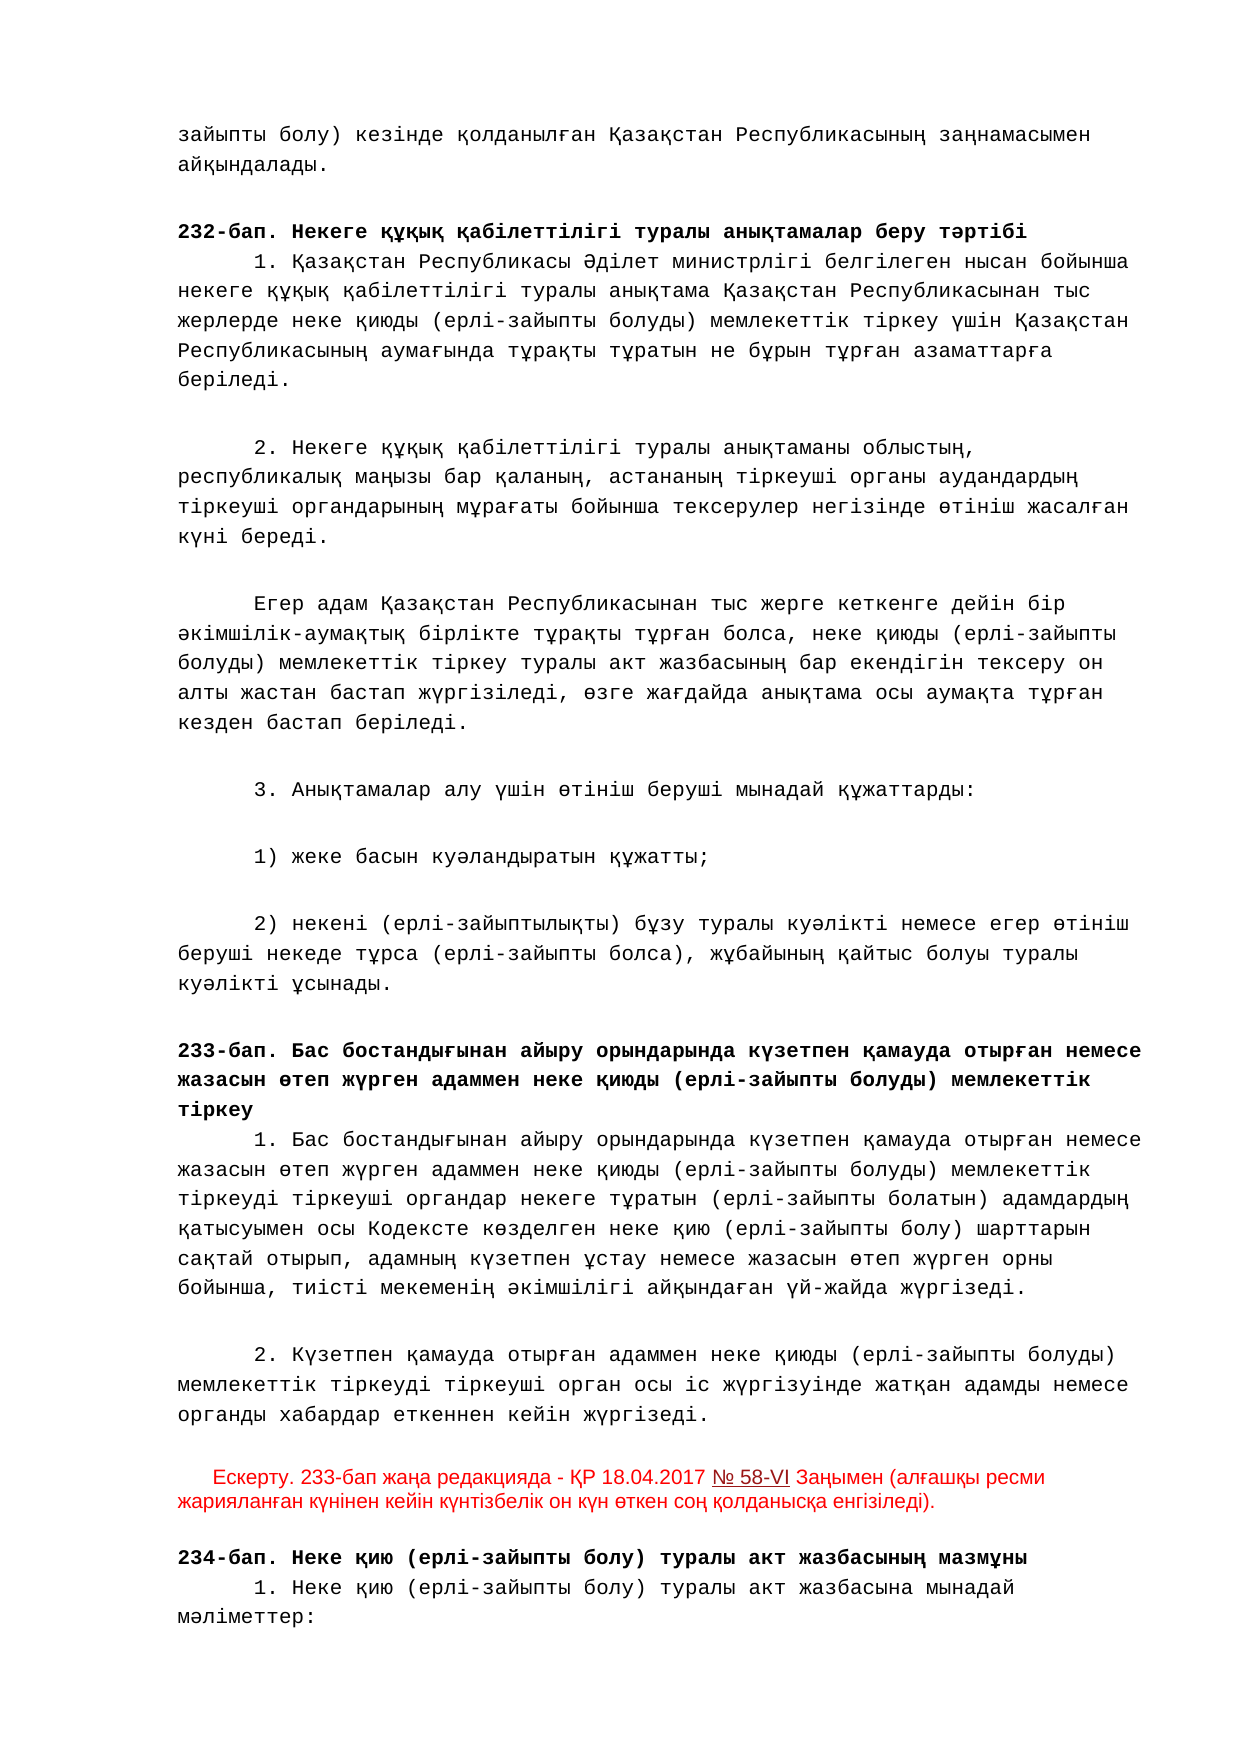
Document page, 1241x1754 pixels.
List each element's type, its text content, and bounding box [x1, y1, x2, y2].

text 233-бап. Бас бостандығынан айыру орындарында күзетпен қамауда отырған немесе жазасын өтеп жүрген адаммен неке қиюды (ерлі-зайыпты болуды) мемлекеттік тіркеу [177, 1034, 1152, 1123]
text 2. Некеге құқық қабілеттілігі туралы анықтаманы облыстың, республикалық маңызы бар қаланың, астананың тіркеуші органы аудандардың тіркеуші органдарының мұрағаты бойынша тексерулер негізінде өтініш жасалған күні береді. [177, 431, 1152, 549]
text 1. Неке қию (ерлі-зайыпты болу) туралы акт жазбасына мынадай мәліметтер: [177, 1571, 1152, 1630]
text Ескерту. 233-бап жаңа редакцияда - ҚР 18.04.2017 № 58-VI Заңымен (алғашқы ресми жарияланған күнінен кейін күнтізбелік он күн өткен соң қолданысқа енгізіледі). [177, 1465, 1152, 1541]
text 232-бап. Некеге құқық қабілеттілігі туралы анықтамалар беру тәртібі [177, 215, 1152, 245]
text 234-бап. Неке қию (ерлі-зайыпты болу) туралы акт жазбасының мазмұны [177, 1541, 1152, 1571]
text 1. Қазақстан Республикасы Әділет министрлігі белгілеген нысан бойынша некеге құқық қабілеттілігі туралы анықтама Қазақстан Республикасынан тыс жерлерде неке қиюды (ерлі-зайыпты болуды) мемлекеттік тіркеу үшін Қазақстан Республикасының аумағында тұрақты тұратын не бұрын тұрған азаматтарға беріледі. [177, 245, 1152, 393]
text 1. Бас бостандығынан айыру орындарында күзетпен қамауда отырған немесе жазасын өтеп жүрген адаммен неке қиюды (ерлі-зайыпты болуды) мемлекеттік тіркеуді тіркеуші органдар некеге тұратын (ерлі-зайыпты болатын) адамдардың қатысуымен осы Кодексте көзделген неке қию (ерлі-зайыпты болу) шарттарын сақтай отырып, адамның күзетпен ұстау немесе жазасын өтеп жүрген орны бойынша, тиісті мекеменің әкімшілігі айқындаған үй-жайда жүргізеді. [177, 1123, 1152, 1301]
text Егер адам Қазақстан Республикасынан тыс жерге кеткенге дейін бір әкімшілік-аумақтық бірлікте тұрақты тұрған болса, неке қиюды (ерлі-зайыпты болуды) мемлекеттік тіркеу туралы акт жазбасының бар екендігін тексеру он алты жастан бастап жүргізіледі, өзге жағдайда анықтама осы аумақта тұрған кезден бастап беріледі. [177, 587, 1152, 735]
text 3. Анықтамалар алу үшін өтініш беруші мынадай құжаттарды: [177, 773, 1152, 802]
text 2) некені (ерлі-зайыптылықты) бұзу туралы куәлiкті немесе егер өтініш беруші некеде тұрса (ерлі-зайыпты болса), жұбайының қайтыс болуы туралы куәлiкті ұсынады. [177, 907, 1152, 996]
text 1) жеке басын куәландыратын құжатты; [177, 840, 1152, 870]
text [177, 118, 1152, 177]
text 2. Күзетпен қамауда отырған адаммен неке қиюды (ерлі-зайыпты болуды) мемлекеттік тiркеуді тіркеуші орган осы іс жүргізуінде жатқан адамды немесе органды хабардар еткеннен кейін жүргiзедi. [177, 1338, 1152, 1427]
